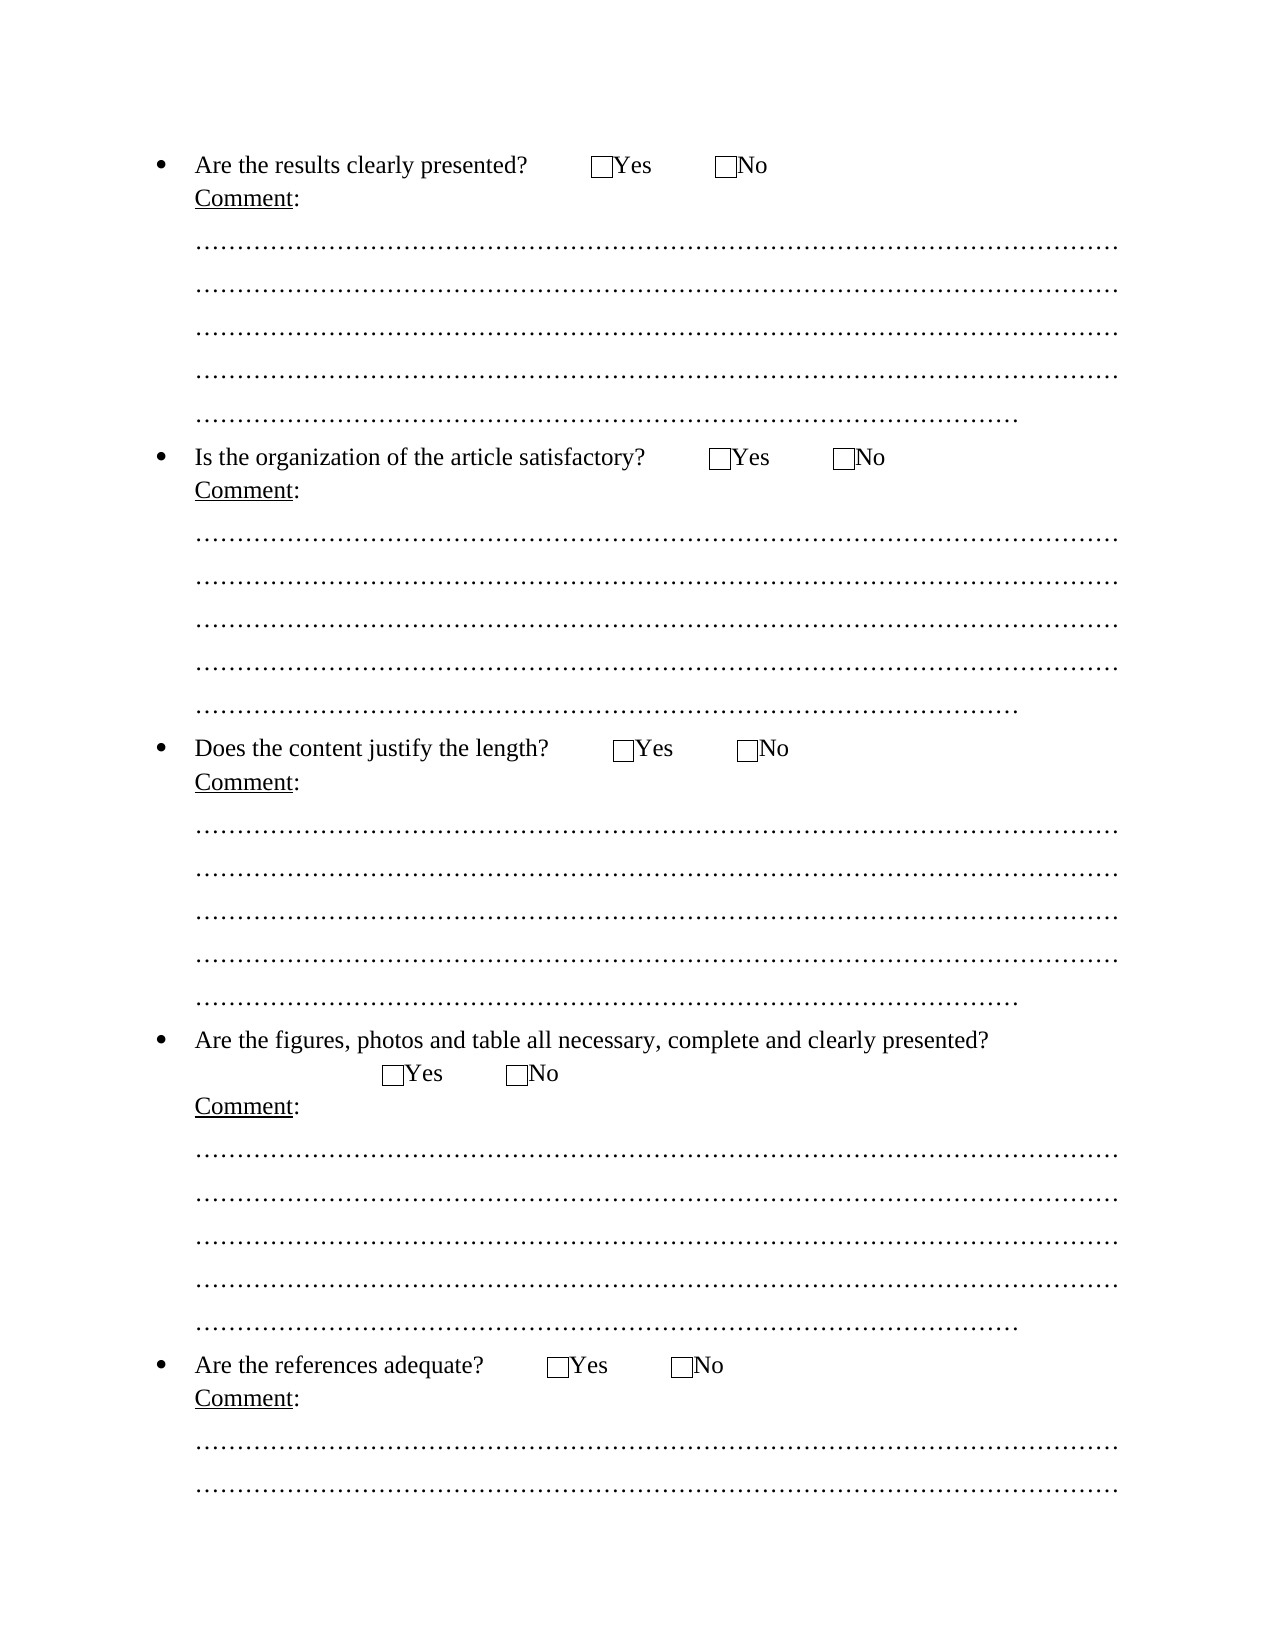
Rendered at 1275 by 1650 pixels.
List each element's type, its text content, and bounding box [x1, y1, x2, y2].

list Are the references adequate? Yes No [157, 1350, 1125, 1379]
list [194, 1383, 1125, 1498]
list Yes No [300, 1058, 1125, 1087]
list Does the content justify the length? Yes No [157, 733, 1125, 762]
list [194, 183, 1125, 427]
list Are the figures, photos and table all necessary, complete and clearly presented? [157, 1025, 1125, 1054]
list Are the results clearly presented? Yes No [157, 150, 1125, 179]
list Is the organization of the article satisfactory? Yes No [157, 442, 1125, 471]
